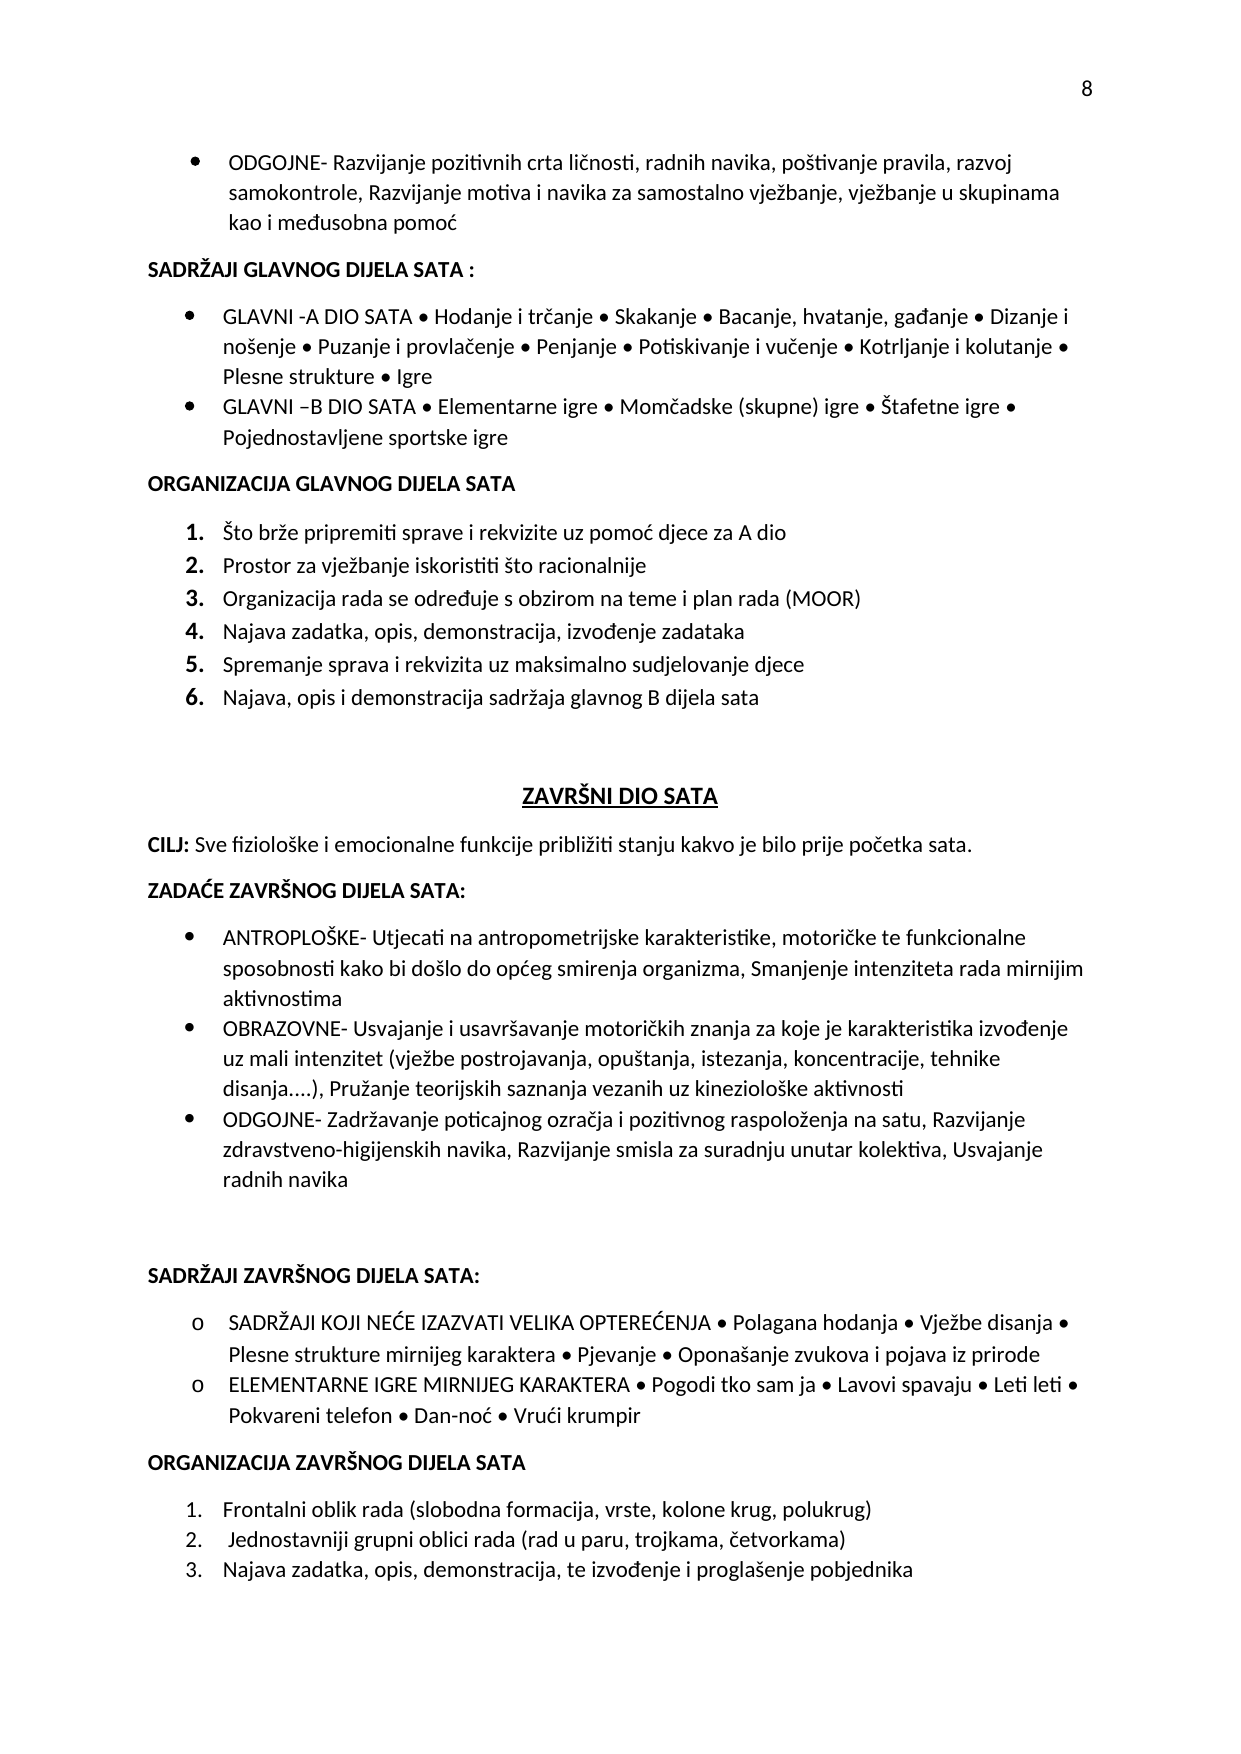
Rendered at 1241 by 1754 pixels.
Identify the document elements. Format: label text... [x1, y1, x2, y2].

text ZADAĆE ZAVRŠNOG DIJELA SATA: [148, 877, 1093, 904]
list SADRŽAJI KOJI NEĆE IZAZVATI VELIKA OPTEREĆENJA • Polagana hodanja • Vježbe disanja • Plesne strukture mirnijeg karaktera • Pjevanje • Oponašanje zvukova i pojava iz prirode [191, 1308, 1093, 1368]
list Frontalni oblik rada (slobodna formacija, vrste, kolone krug, polukrug) [185, 1495, 1093, 1523]
text SADRŽAJI GLAVNOG DIJELA SATA : [148, 255, 1093, 283]
list ELEMENTARNE IGRE MIRNIJEG KARAKTERA • Pogodi tko sam ja • Lavovi spavaju • Leti leti • Pokvareni telefon • Dan-noć • Vrući krumpir [191, 1370, 1093, 1429]
list Organizacija rada se određuje s obzirom na teme i plan rada (MOOR) [185, 582, 1093, 613]
list GLAVNI -A DIO SATA • Hodanje i trčanje • Skakanje • Bacanje, hvatanje, gađanje • Dizanje i nošenje • Puzanje i provlačenje • Penjanje • Potiskivanje i vučenje • Kotrljanje i kolutanje • Plesne strukture • Igre [185, 302, 1093, 390]
list Najava zadatka, opis, demonstracija, te izvođenje i proglašenje pobjednika [185, 1556, 1093, 1583]
list Spremanje sprava i rekvizita uz maksimalno sudjelovanje djece [185, 648, 1093, 678]
list OBRAZOVNE- Usvajanje i usavršavanje motoričkih znanja za koje je karakteristika izvođenje uz mali intenzitet (vježbe postrojavanja, opuštanja, istezanja, koncentracije, tehnike disanja....), Pružanje teorijskih saznanja vezanih uz kineziološke aktivnosti [185, 1014, 1093, 1102]
text SADRŽAJI ZAVRŠNOG DIJELA SATA: [148, 1262, 1093, 1289]
list ODGOJNE- Zadržavanje poticajnog ozračja i pozitivnog raspoloženja na satu, Razvijanje zdravstveno-higijenskih navika, Razvijanje smisla za suradnju unutar kolektiva, Usvajanje radnih navika [185, 1105, 1093, 1193]
list Prostor za vježbanje iskoristiti što racionalnije [185, 549, 1093, 580]
list Najava, opis i demonstracija sadržaja glavnog B dijela sata [185, 681, 1093, 711]
list ODGOJNE- Razvijanje pozitivnih crta ličnosti, radnih navika, poštivanje pravila, razvoj samokontrole, Razvijanje motiva i navika za samostalno vježbanje, vježbanje u skupinama kao i međusobna pomoć [191, 148, 1093, 236]
list Jednostavniji grupni oblici rada (rad u paru, trojkama, četvorkama) [185, 1525, 1093, 1553]
list ANTROPLOŠKE- Utjecati na antropometrijske karakteristike, motoričke te funkcionalne sposobnosti kako bi došlo do općeg smirenja organizma, Smanjenje intenziteta rada mirnijim aktivnostima [185, 923, 1093, 1012]
list Što brže pripremiti sprave i rekvizite uz pomoć djece za A dio [185, 516, 1093, 547]
text ZAVRŠNI DIO SATA [148, 780, 1093, 811]
text CILJ: Sve fiziološke i emocionalne funkcije približiti stanju kakvo je bilo prije početka sata. [148, 830, 1093, 858]
list Najava zadatka, opis, demonstracija, izvođenje zadataka [185, 615, 1093, 646]
text ORGANIZACIJA GLAVNOG DIJELA SATA [148, 469, 1093, 497]
list GLAVNI –B DIO SATA • Elementarne igre • Momčadske (skupne) igre • Štafetne igre • Pojednostavljene sportske igre [185, 392, 1093, 451]
text ORGANIZACIJA ZAVRŠNOG DIJELA SATA [148, 1448, 1093, 1476]
